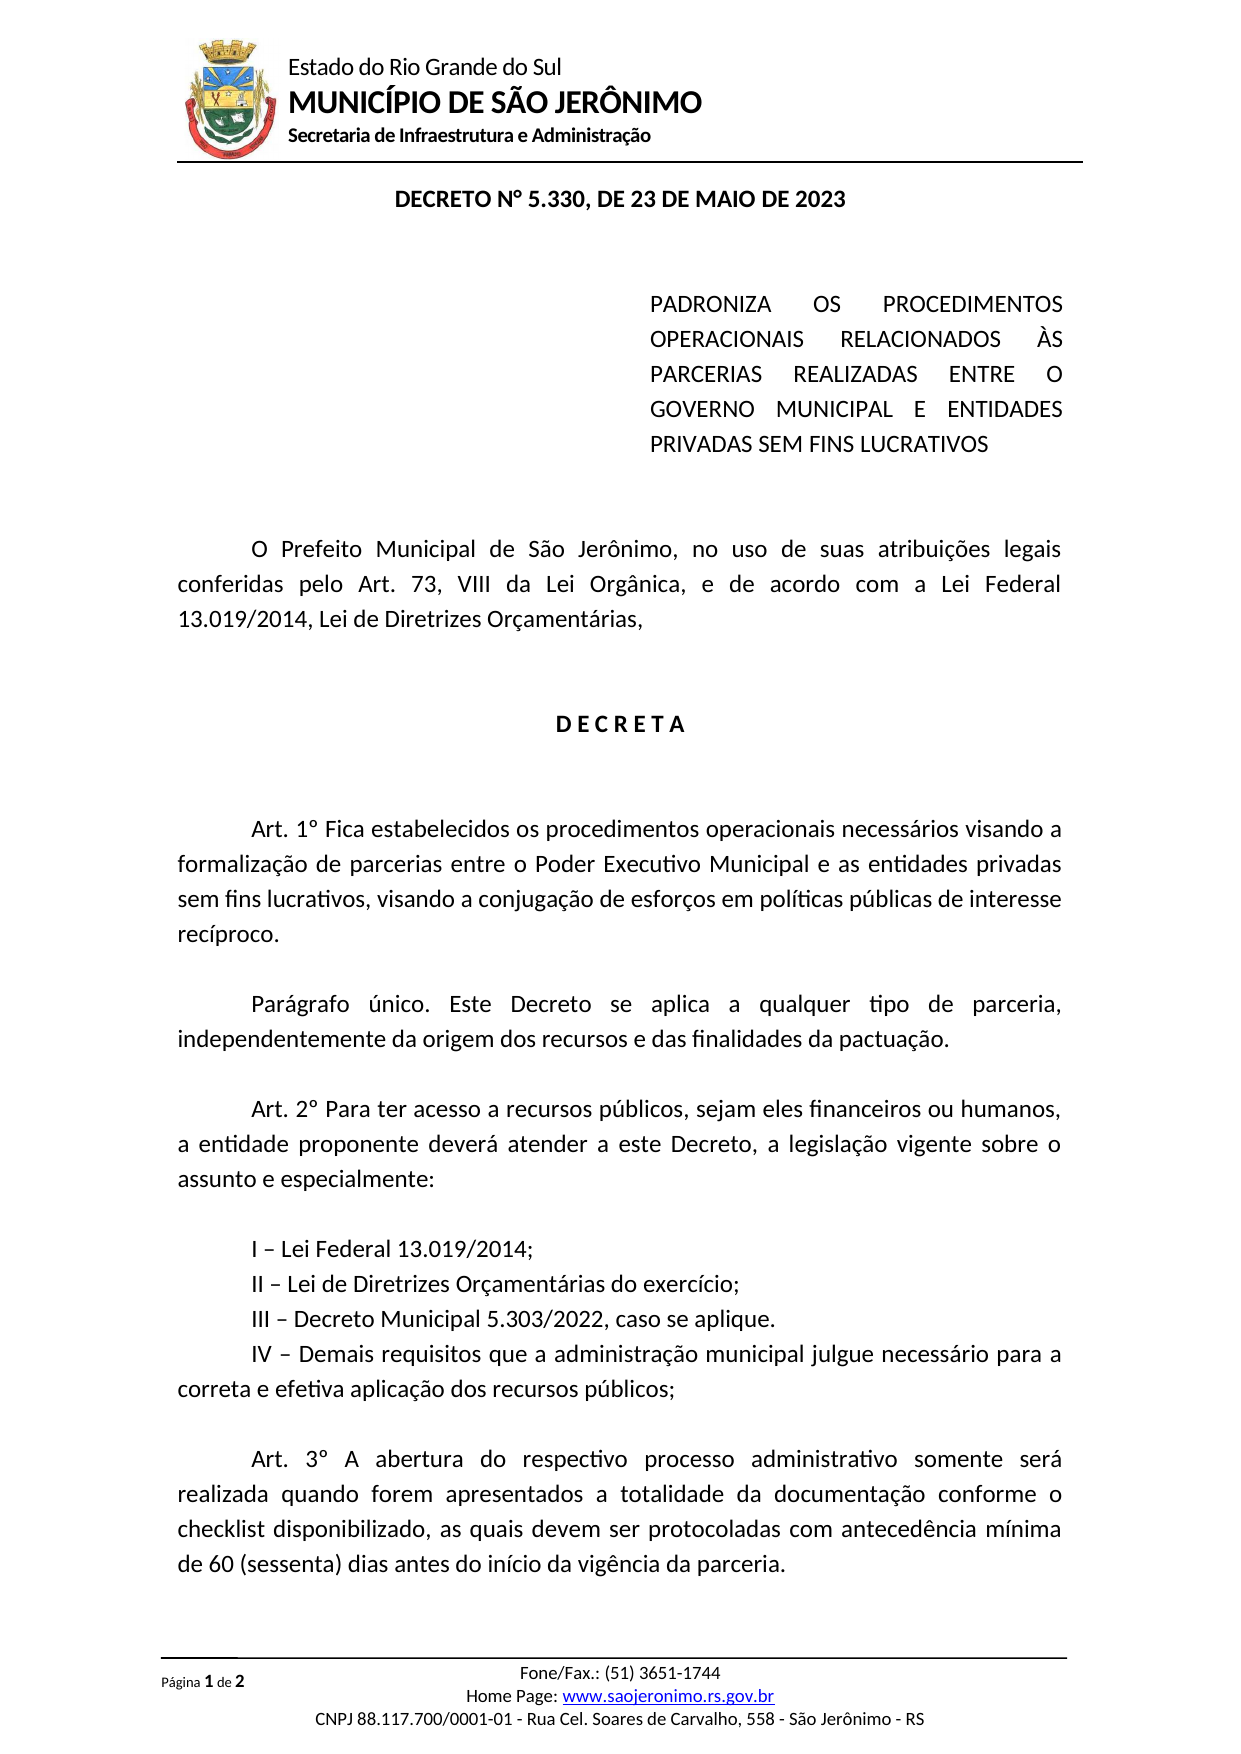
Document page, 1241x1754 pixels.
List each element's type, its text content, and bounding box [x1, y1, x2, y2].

text Art. 3º A abertura do respectivo processo administrativo somente será realizada quando forem apresentados a totalidade da documentação conforme o checklist disponibilizado, as quais devem ser protocoladas com antecedência mínima de 60 (sessenta) dias antes do início da vigência da parceria. [177, 1443, 1063, 1579]
text O Prefeito Municipal de São Jerônimo, no uso de suas atribuições legais conferidas pelo Art. 73, VIII da Lei Orgânica, e de acordo com a Lei Federal 13.019/2014, Lei de Diretrizes Orçamentárias, [177, 533, 1063, 634]
text D E C R E T A [177, 708, 1063, 739]
text IV – Demais requisitos que a administração municipal julgue necessário para a correta e efetiva aplicação dos recursos públicos; [177, 1338, 1063, 1404]
picture [184, 38, 281, 160]
text Art. 2º Para ter acesso a recursos públicos, sejam eles financeiros ou humanos, a entidade proponente deverá atender a este Decreto, a legislação vigente sobre o assunto e especialmente: [177, 1093, 1063, 1194]
subtitle DECRETO N° 5.330, DE 23 DE MAIO DE 2023 [177, 183, 1063, 214]
text Parágrafo único. Este Decreto se aplica a qualquer tipo de parceria, independentemente da origem dos recursos e das finalidades da pactuação. [177, 988, 1063, 1054]
text II – Lei de Diretrizes Orçamentárias do exercício; [177, 1268, 1063, 1299]
text I – Lei Federal 13.019/2014; [177, 1233, 1063, 1264]
text III – Decreto Municipal 5.303/2022, caso se aplique. [177, 1303, 1063, 1334]
text PADRONIZA OS PROCEDIMENTOS OPERACIONAIS RELACIONADOS ÀS PARCERIAS REALIZADAS ENTRE O GOVERNO MUNICIPAL E ENTIDADES PRIVADAS SEM FINS LUCRATIVOS [650, 288, 1063, 459]
text Art. 1º Fica estabelecidos os procedimentos operacionais necessários visando a formalização de parcerias entre o Poder Executivo Municipal e as entidades privadas sem fins lucrativos, visando a conjugação de esforços em políticas públicas de interesse recíproco. [177, 813, 1063, 949]
